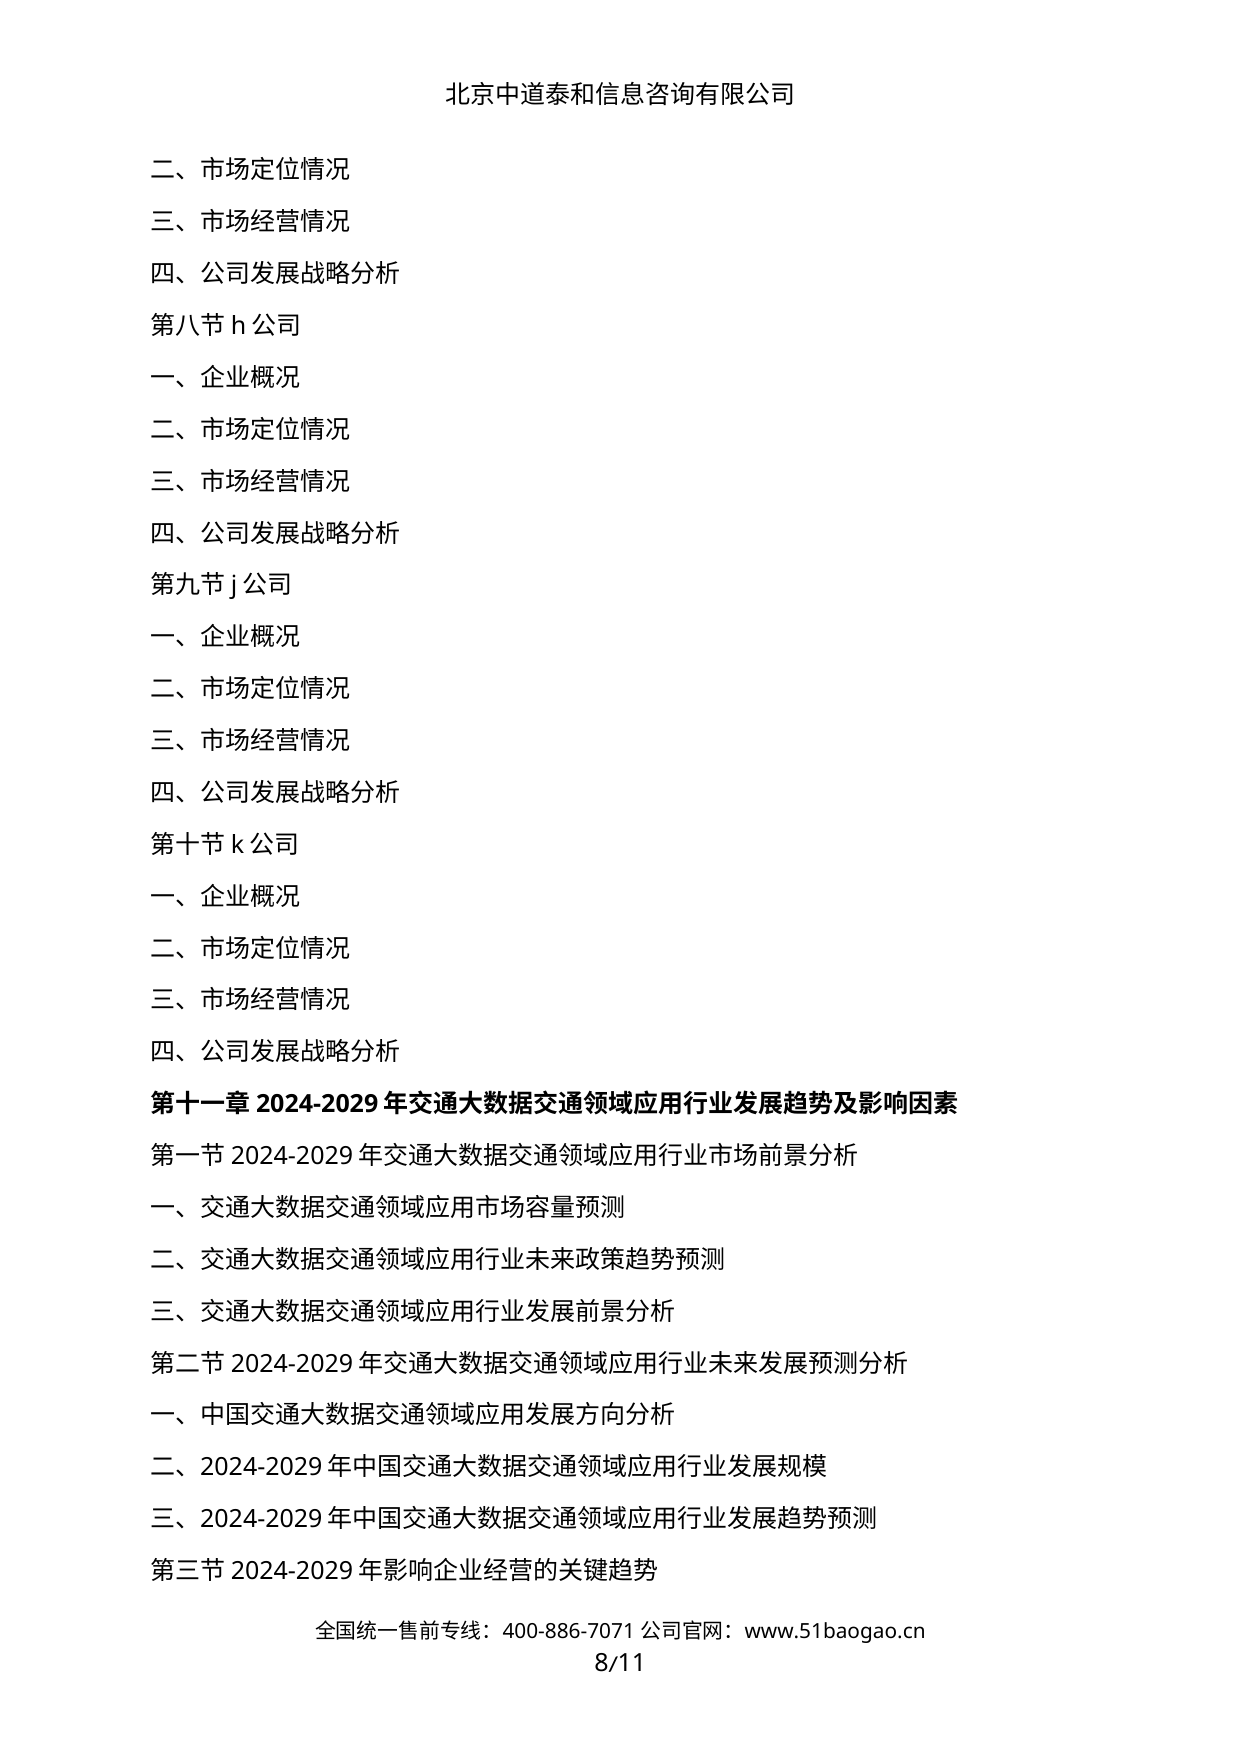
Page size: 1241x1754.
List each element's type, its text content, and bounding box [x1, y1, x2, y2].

text 三、市场经营情况 [150, 202, 1090, 238]
text 一、中国交通大数据交通领域应用发展方向分析 [150, 1395, 1090, 1431]
text 二、市场定位情况 [150, 928, 1090, 964]
text 三、市场经营情况 [150, 461, 1090, 497]
text 二、市场定位情况 [150, 150, 1090, 186]
text 二、市场定位情况 [150, 669, 1090, 705]
text 四、公司发展战略分析 [150, 254, 1090, 290]
text 第二节 2024-2029年交通大数据交通领域应用行业未来发展预测分析 [150, 1343, 1090, 1379]
text 第八节 h公司 [150, 306, 1090, 342]
text 第十节 k公司 [150, 824, 1090, 861]
text 第三节 2024-2029年影响企业经营的关键趋势 [150, 1551, 1090, 1587]
text 一、企业概况 [150, 357, 1090, 394]
text 四、公司发展战略分析 [150, 1032, 1090, 1068]
text 三、2024-2029年中国交通大数据交通领域应用行业发展趋势预测 [150, 1499, 1090, 1535]
text 四、公司发展战略分析 [150, 513, 1090, 549]
text 二、交通大数据交通领域应用行业未来政策趋势预测 [150, 1239, 1090, 1276]
text 三、交通大数据交通领域应用行业发展前景分析 [150, 1291, 1090, 1327]
text 第九节 j公司 [150, 565, 1090, 601]
text 四、公司发展战略分析 [150, 772, 1090, 809]
text 三、市场经营情况 [150, 980, 1090, 1016]
text 一、交通大数据交通领域应用市场容量预测 [150, 1187, 1090, 1224]
text 第十一章 2024-2029年交通大数据交通领域应用行业发展趋势及影响因素 [150, 1084, 1090, 1120]
text 三、市场经营情况 [150, 721, 1090, 757]
text 第一节 2024-2029年交通大数据交通领域应用行业市场前景分析 [150, 1136, 1090, 1172]
text 二、市场定位情况 [150, 409, 1090, 446]
text 一、企业概况 [150, 876, 1090, 912]
text 二、2024-2029年中国交通大数据交通领域应用行业发展规模 [150, 1447, 1090, 1483]
text 一、企业概况 [150, 617, 1090, 653]
